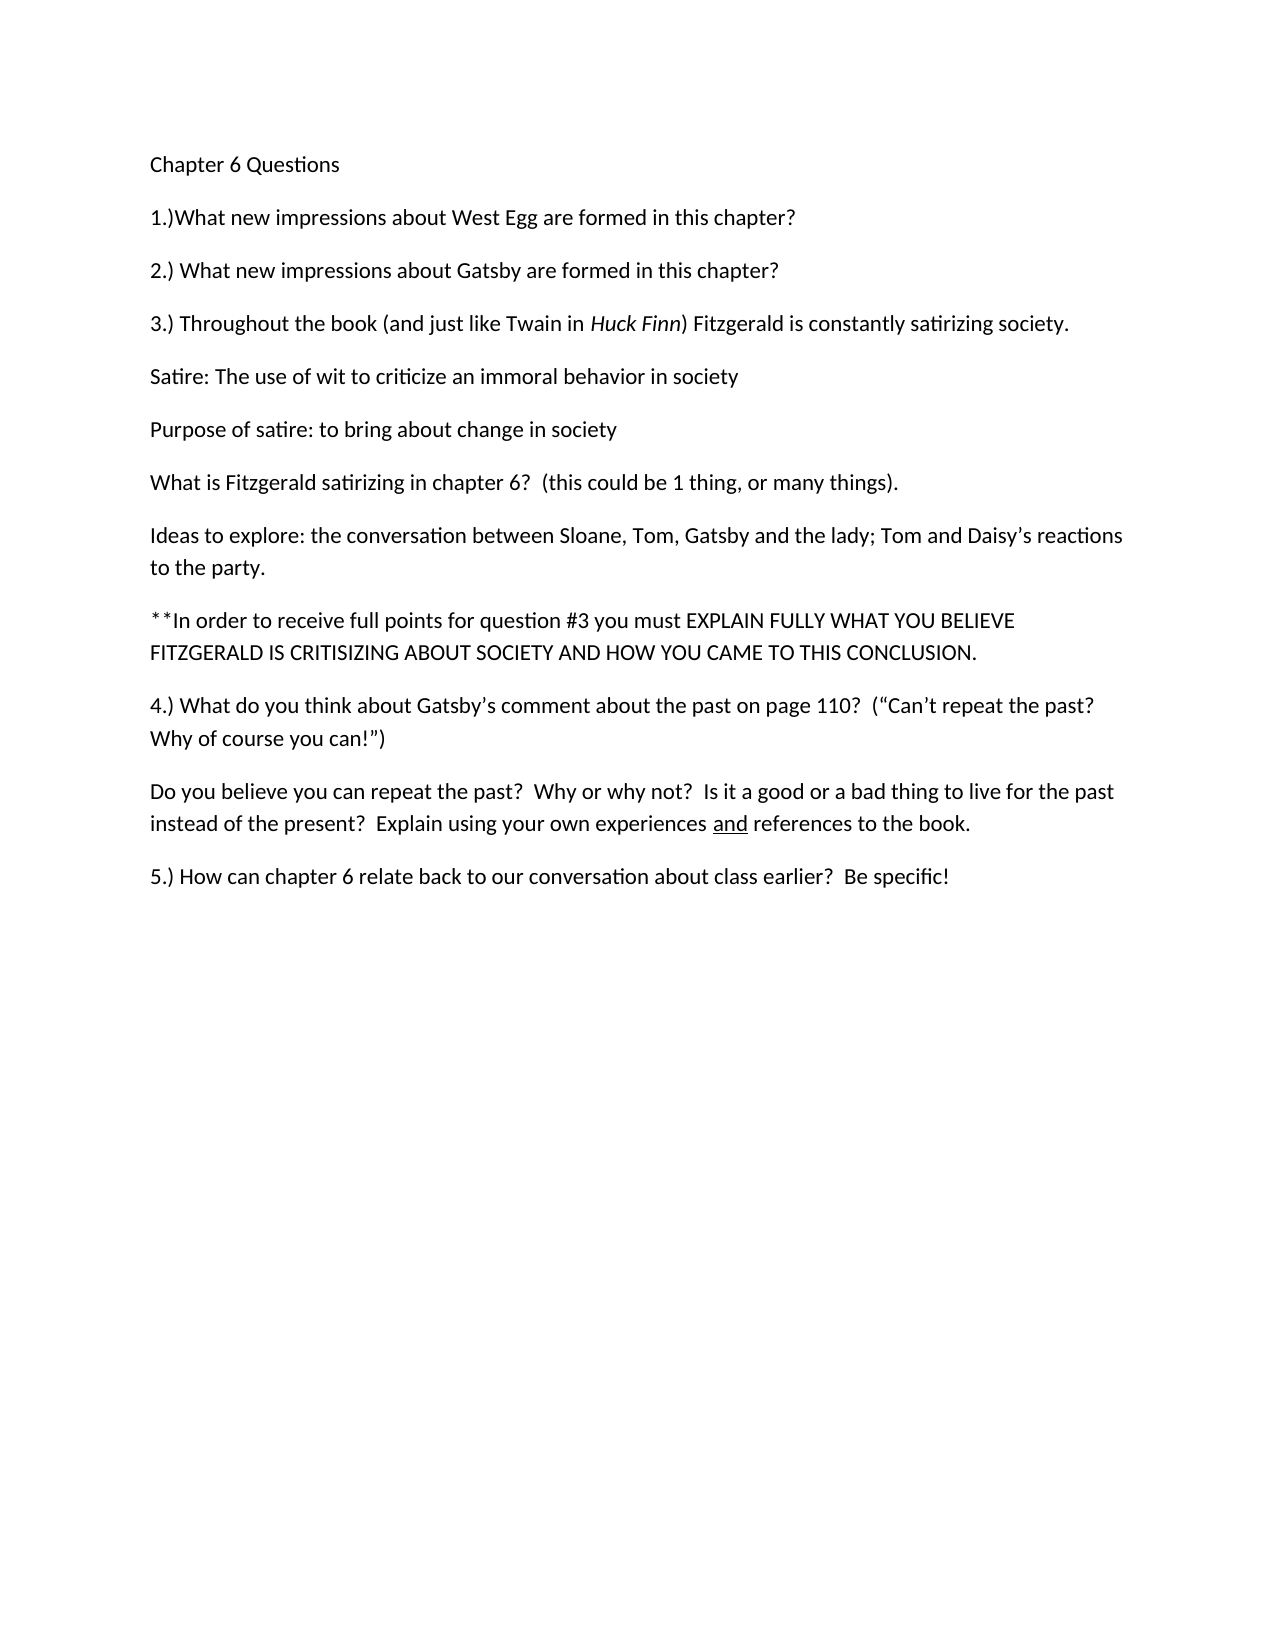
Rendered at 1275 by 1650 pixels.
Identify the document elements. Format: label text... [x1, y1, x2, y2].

text Do you believe you can repeat the past? Why or why not? Is it a good or a bad thing to live for the past instead of the present? Explain using your own experiences and references to the book. [150, 777, 1125, 837]
text **In order to receive full points for question #3 you must EXPLAIN FULLY WHAT YOU BELIEVE FITZGERALD IS CRITISIZING ABOUT SOCIETY AND HOW YOU CAME TO THIS CONCLUSION. [150, 606, 1125, 667]
text 1.)What new impressions about West Egg are formed in this chapter? [150, 203, 1125, 231]
text Chapter 6 Questions [150, 150, 1125, 178]
text What is Fitzgerald satirizing in chapter 6? (this could be 1 thing, or many things). [150, 468, 1125, 496]
text Purpose of satire: to bring about change in society [150, 415, 1125, 443]
text 4.) What do you think about Gatsby’s comment about the past on page 110? (“Can’t repeat the past? Why of course you can!”) [150, 692, 1125, 752]
text Ideas to explore: the conversation between Sloane, Tom, Gatsby and the lady; Tom and Daisy’s reactions to the party. [150, 521, 1125, 581]
text 2.) What new impressions about Gatsby are formed in this chapter? [150, 256, 1125, 284]
text 3.) Throughout the book (and just like Twain in Huck Finn) Fitzgerald is constantly satirizing society. [150, 309, 1125, 337]
text 5.) How can chapter 6 relate back to our conversation about class earlier? Be specific! [150, 862, 1125, 890]
text Satire: The use of wit to criticize an immoral behavior in society [150, 362, 1125, 390]
